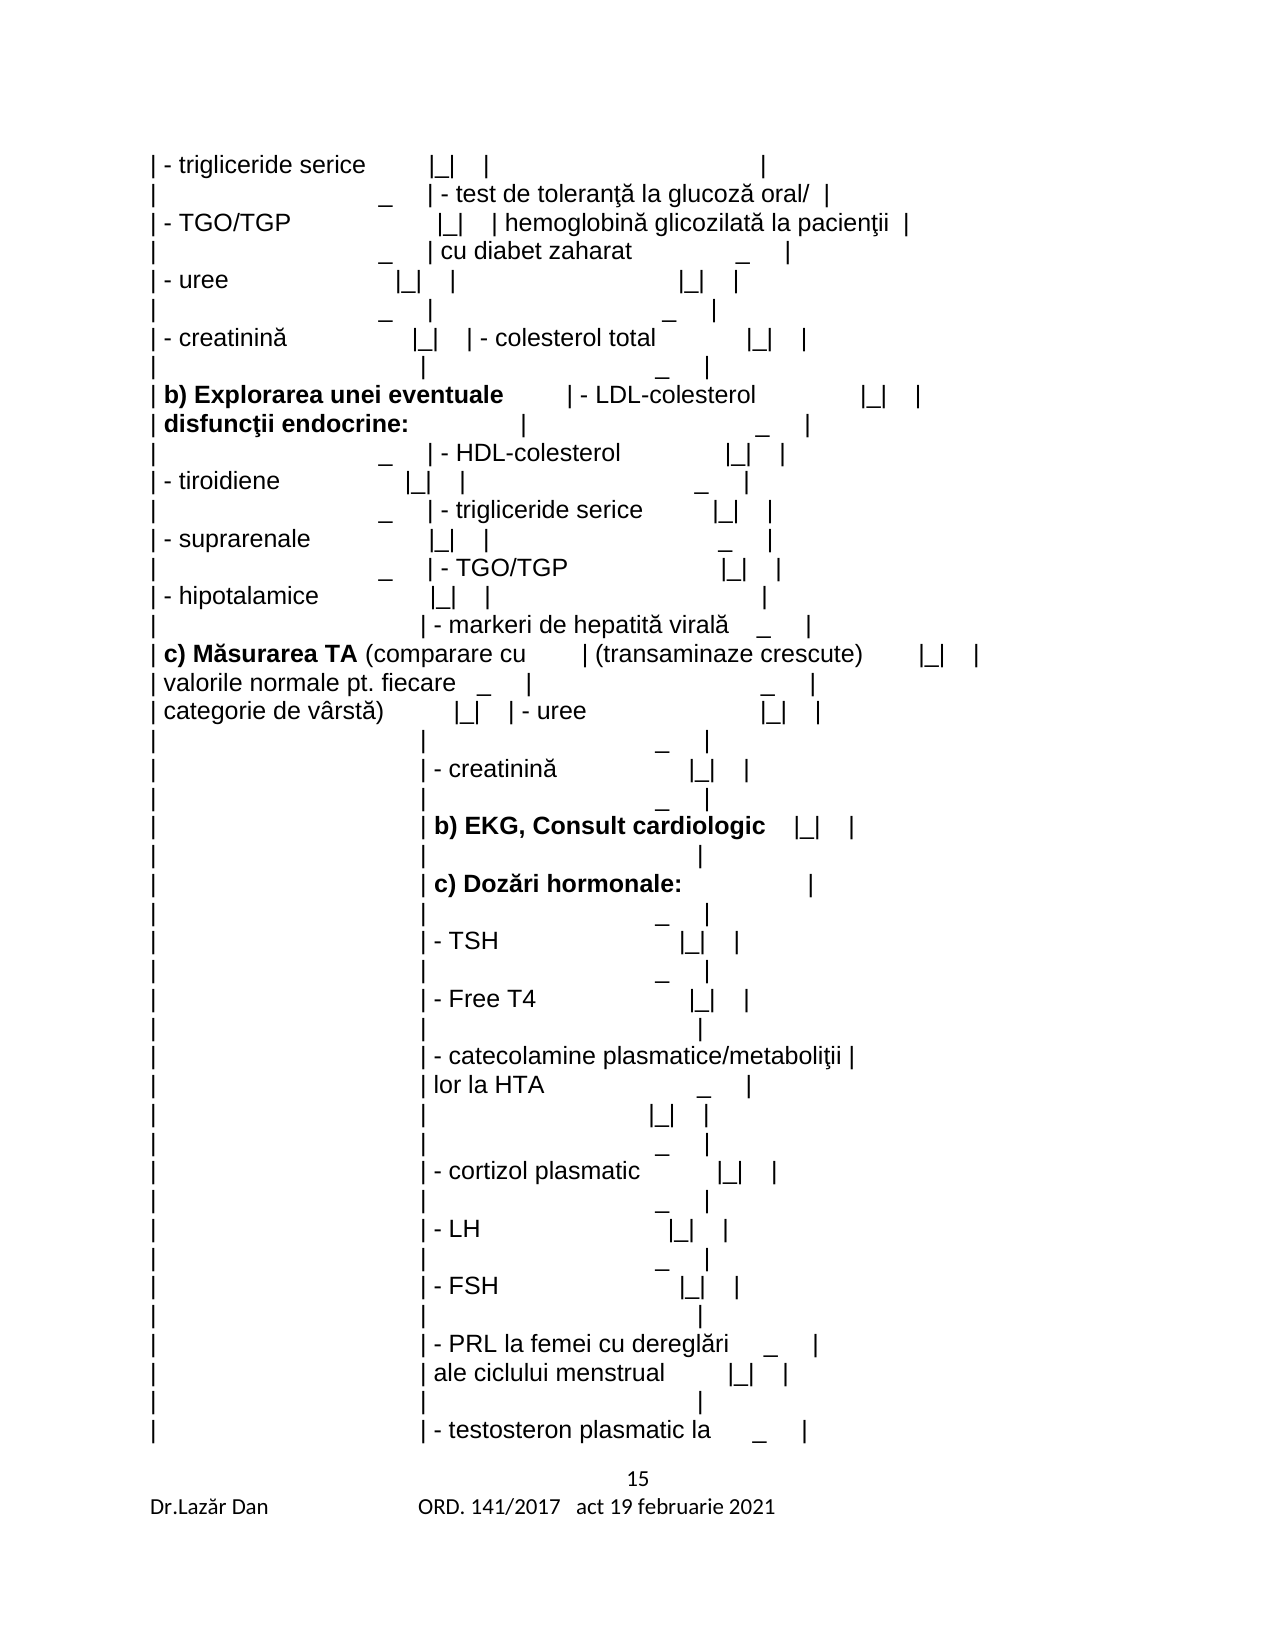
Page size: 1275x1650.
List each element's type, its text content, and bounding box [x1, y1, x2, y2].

text | | lor la HTA _ | [150, 1070, 1125, 1099]
text | _ | - test de toleranţă la glucoză oral/ | [150, 179, 1125, 207]
text | | _ | [150, 897, 1125, 926]
text | | _ | [150, 1127, 1125, 1156]
text | disfuncţii endocrine: | _ | [150, 409, 1125, 437]
text | - suprarenale |_| | _ | [150, 524, 1125, 552]
text | | _ | [150, 1242, 1125, 1271]
text | _ | - HDL-colesterol |_| | [150, 437, 1125, 466]
text | | - testosteron plasmatic la _ | [150, 1415, 1125, 1444]
text | _ | - trigliceride serice |_| | [150, 495, 1125, 524]
text | - uree |_| | |_| | [150, 265, 1125, 294]
text | | - creatinină |_| | [150, 754, 1125, 782]
text | | c) Dozări hormonale: | [150, 869, 1125, 897]
text | | _ | [150, 782, 1125, 811]
text | | - TSH |_| | [150, 926, 1125, 955]
text | c) Măsurarea TA (comparare cu | (transaminaze crescute) |_| | [150, 639, 1125, 667]
text | | b) EKG, Consult cardiologic |_| | [150, 811, 1125, 840]
text | | _ | [150, 351, 1125, 380]
text | | _ | [150, 725, 1125, 754]
text | | ale ciclului menstrual |_| | [150, 1357, 1125, 1386]
text | | - FSH |_| | [150, 1271, 1125, 1300]
text | - TGO/TGP |_| | hemoglobină glicozilată la pacienţii | [150, 207, 1125, 236]
text | _ | cu diabet zaharat _ | [150, 236, 1125, 265]
text | | - catecolamine plasmatice/metaboliţii | [150, 1041, 1125, 1070]
text | | - cortizol plasmatic |_| | [150, 1156, 1125, 1185]
text | | _ | [150, 1185, 1125, 1214]
text | | - LH |_| | [150, 1214, 1125, 1242]
text | | |_| | [150, 1099, 1125, 1127]
text | | - PRL la femei cu dereglări _ | [150, 1329, 1125, 1357]
text | - creatinină |_| | - colesterol total |_| | [150, 322, 1125, 351]
text | | | [150, 1300, 1125, 1329]
text | | | [150, 1386, 1125, 1415]
text | | | [150, 1012, 1125, 1041]
text | valorile normale pt. fiecare _ | _ | [150, 667, 1125, 696]
text | - tiroidiene |_| | _ | [150, 466, 1125, 495]
text | _ | - TGO/TGP |_| | [150, 552, 1125, 581]
text | | - Free T4 |_| | [150, 984, 1125, 1012]
text | _ | _ | [150, 294, 1125, 322]
text | b) Explorarea unei eventuale | - LDL-colesterol |_| | [150, 380, 1125, 409]
text | categorie de vârstă) |_| | - uree |_| | [150, 696, 1125, 725]
text | - hipotalamice |_| | | [150, 581, 1125, 610]
text | - trigliceride serice |_| | | [150, 150, 1125, 179]
text | | _ | [150, 955, 1125, 984]
text | | | [150, 840, 1125, 869]
text | | - markeri de hepatită virală _ | [150, 610, 1125, 639]
